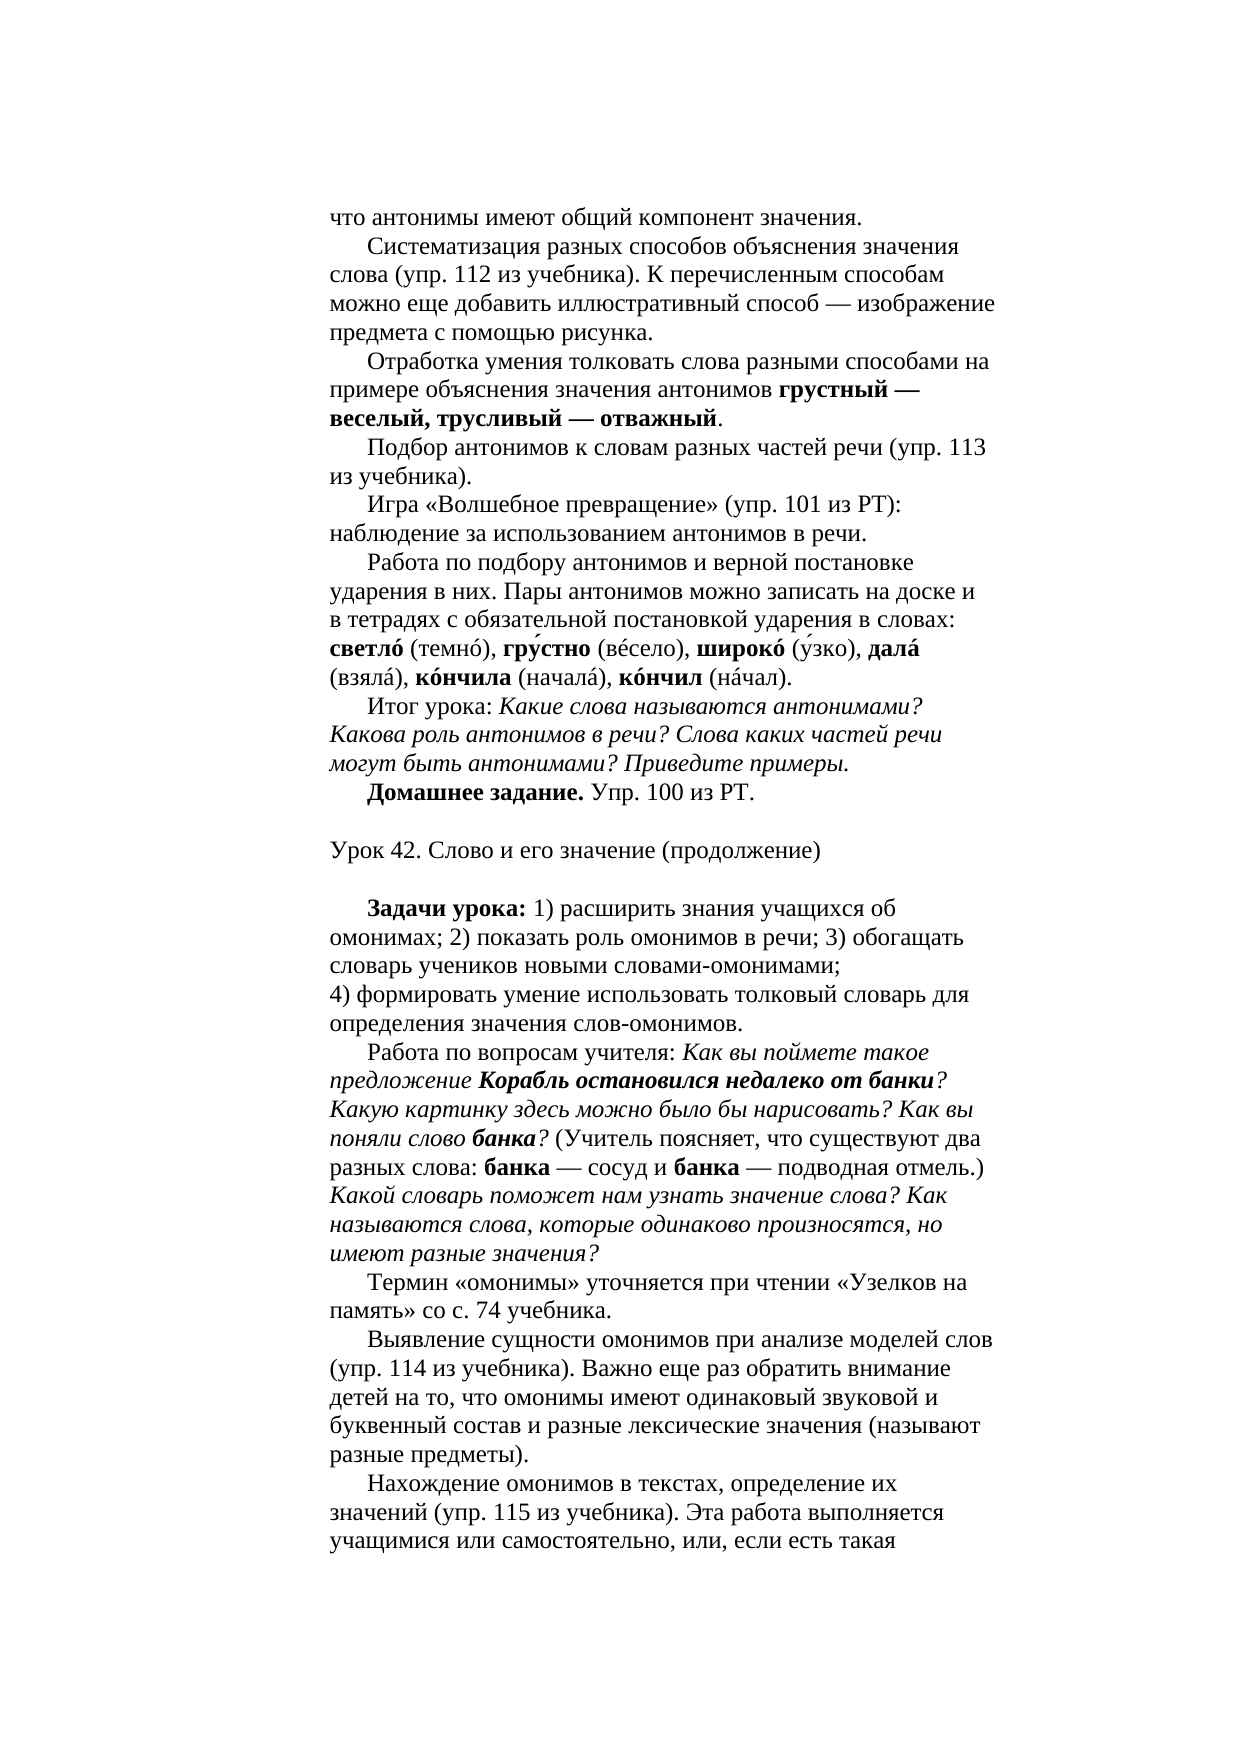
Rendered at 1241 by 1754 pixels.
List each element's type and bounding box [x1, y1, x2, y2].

table_header [275, 118, 1054, 1636]
